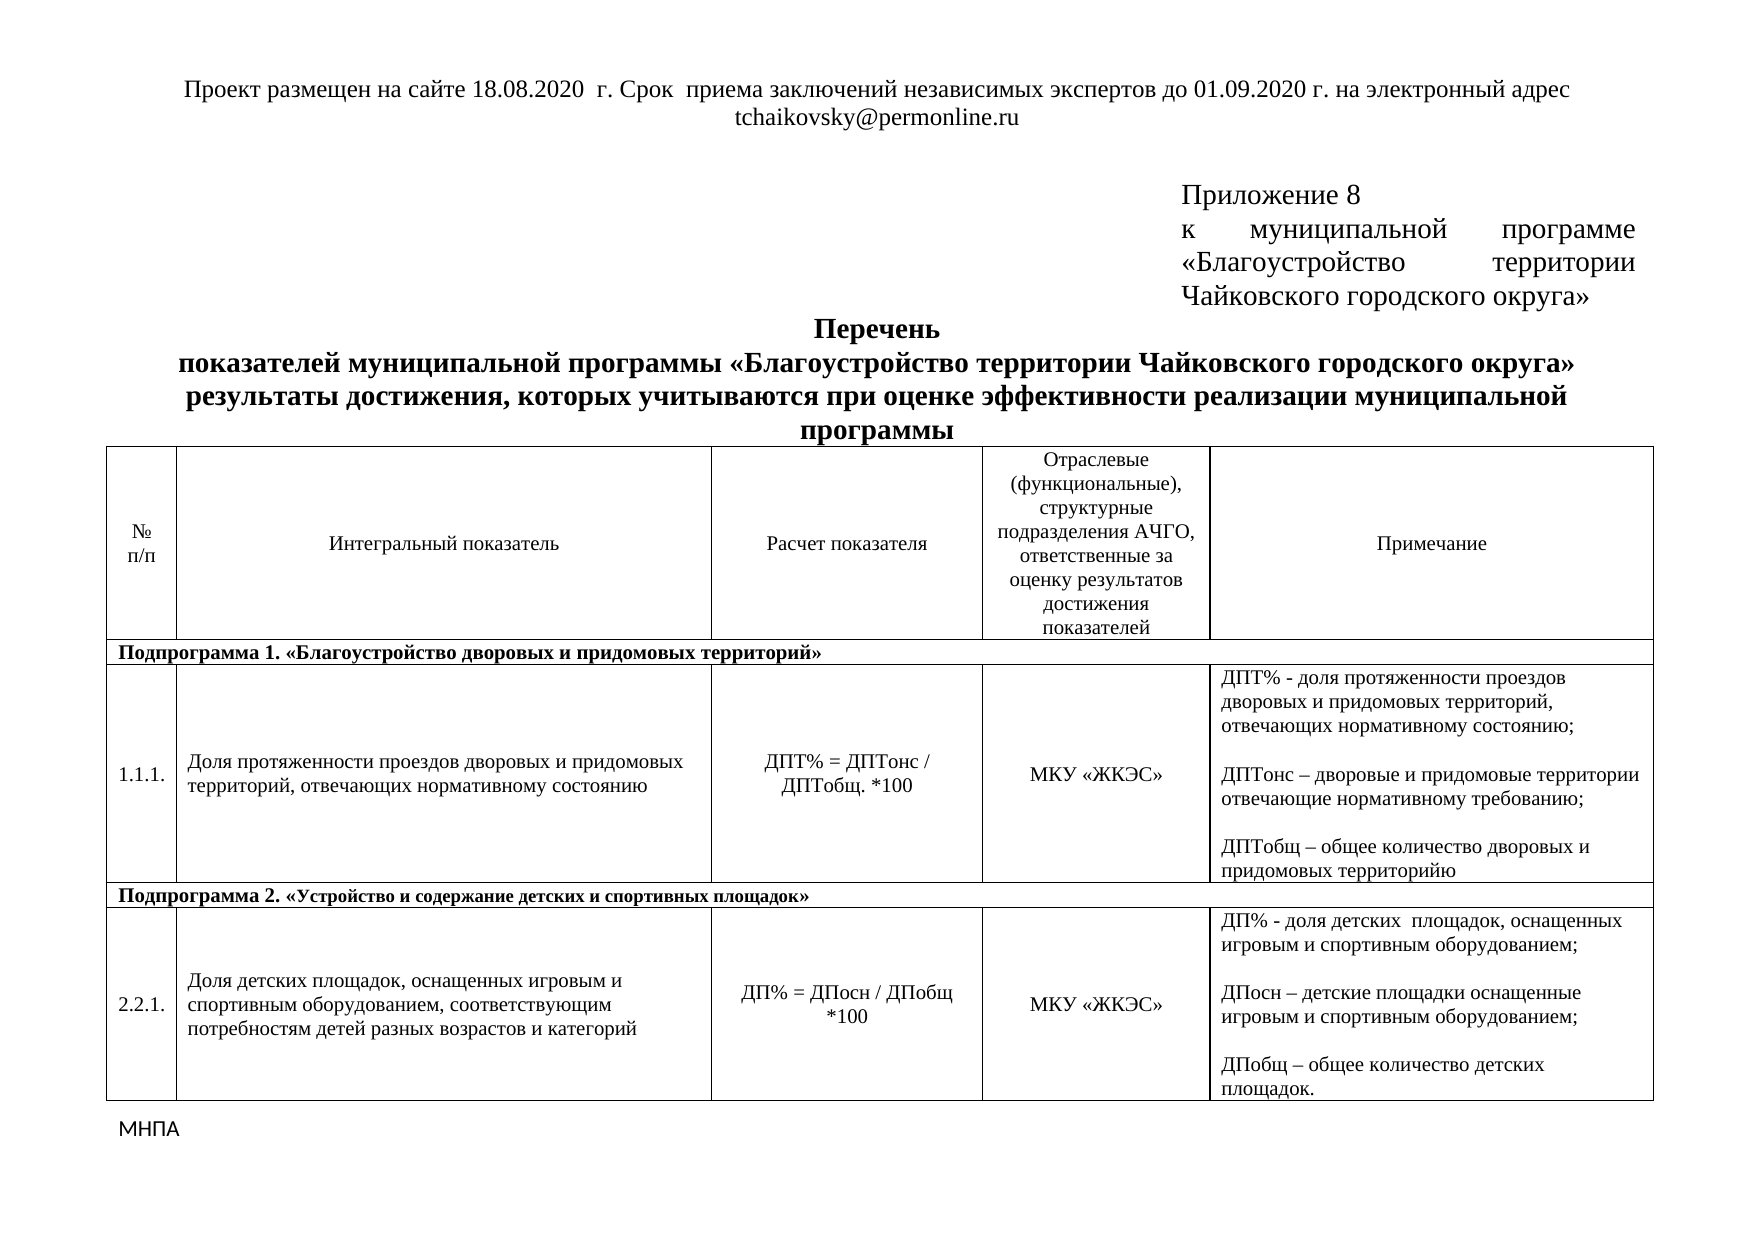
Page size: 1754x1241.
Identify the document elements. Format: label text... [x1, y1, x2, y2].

text Приложение 8 [1181, 177, 1636, 211]
table_header Интегральный показатель [177, 447, 711, 639]
table_cell МКУ «ЖКЭС» [983, 665, 1209, 882]
table_cell Доля протяженности проездов дворовых и придомовых территорий, отвечающих нормативному состоянию [177, 665, 711, 882]
table_cell 1.1.1. [107, 665, 176, 882]
table_cell Подпрограмма 2. «Устройство и содержание детских и спортивных площадок» [107, 883, 1653, 907]
text Перечень [118, 311, 1636, 345]
table_cell ДП% = ДПосн / ДПобщ *100 [712, 908, 982, 1100]
table_cell 2.2.1. [107, 908, 176, 1100]
table_cell ДП% - доля детских площадок, оснащенных игровым и спортивным оборудованием; ДПосн – детские площадки оснащенные игровым и спортивным оборудованием; ДПобщ – общее количество детских площадок. [1211, 908, 1653, 1100]
table_header Отраслевые (функциональные), структурные подразделения АЧГО, ответственные за оценку результатов достижения показателей [983, 447, 1209, 639]
text показателей муниципальной программы «Благоустройство территории Чайковского городского округа» результаты достижения, которых учитываются при оценке эффективности реализации муниципальной программы [118, 345, 1636, 446]
table_header Расчет показателя [712, 447, 982, 639]
table_header № п/п [107, 447, 176, 639]
table_cell Подпрограмма 1. «Благоустройство дворовых и придомовых территорий» [107, 640, 1653, 664]
text к муниципальной программе «Благоустройство территории Чайковского городского округа» [1181, 211, 1636, 311]
table_cell ДПТ% = ДПТонс / ДПТобщ. *100 [712, 665, 982, 882]
table_cell Доля детских площадок, оснащенных игровым и спортивным оборудованием, соответствующим потребностям детей разных возрастов и категорий [177, 908, 711, 1100]
table_cell МКУ «ЖКЭС» [983, 908, 1209, 1100]
table_cell ДПТ% - доля протяженности проездов дворовых и придомовых территорий, отвечающих нормативному состоянию; ДПТонс – дворовые и придомовые территории отвечающие нормативному требованию; ДПТобщ – общее количество дворовых и придомовых территорийю [1211, 665, 1653, 882]
table_header Примечание [1211, 447, 1653, 639]
